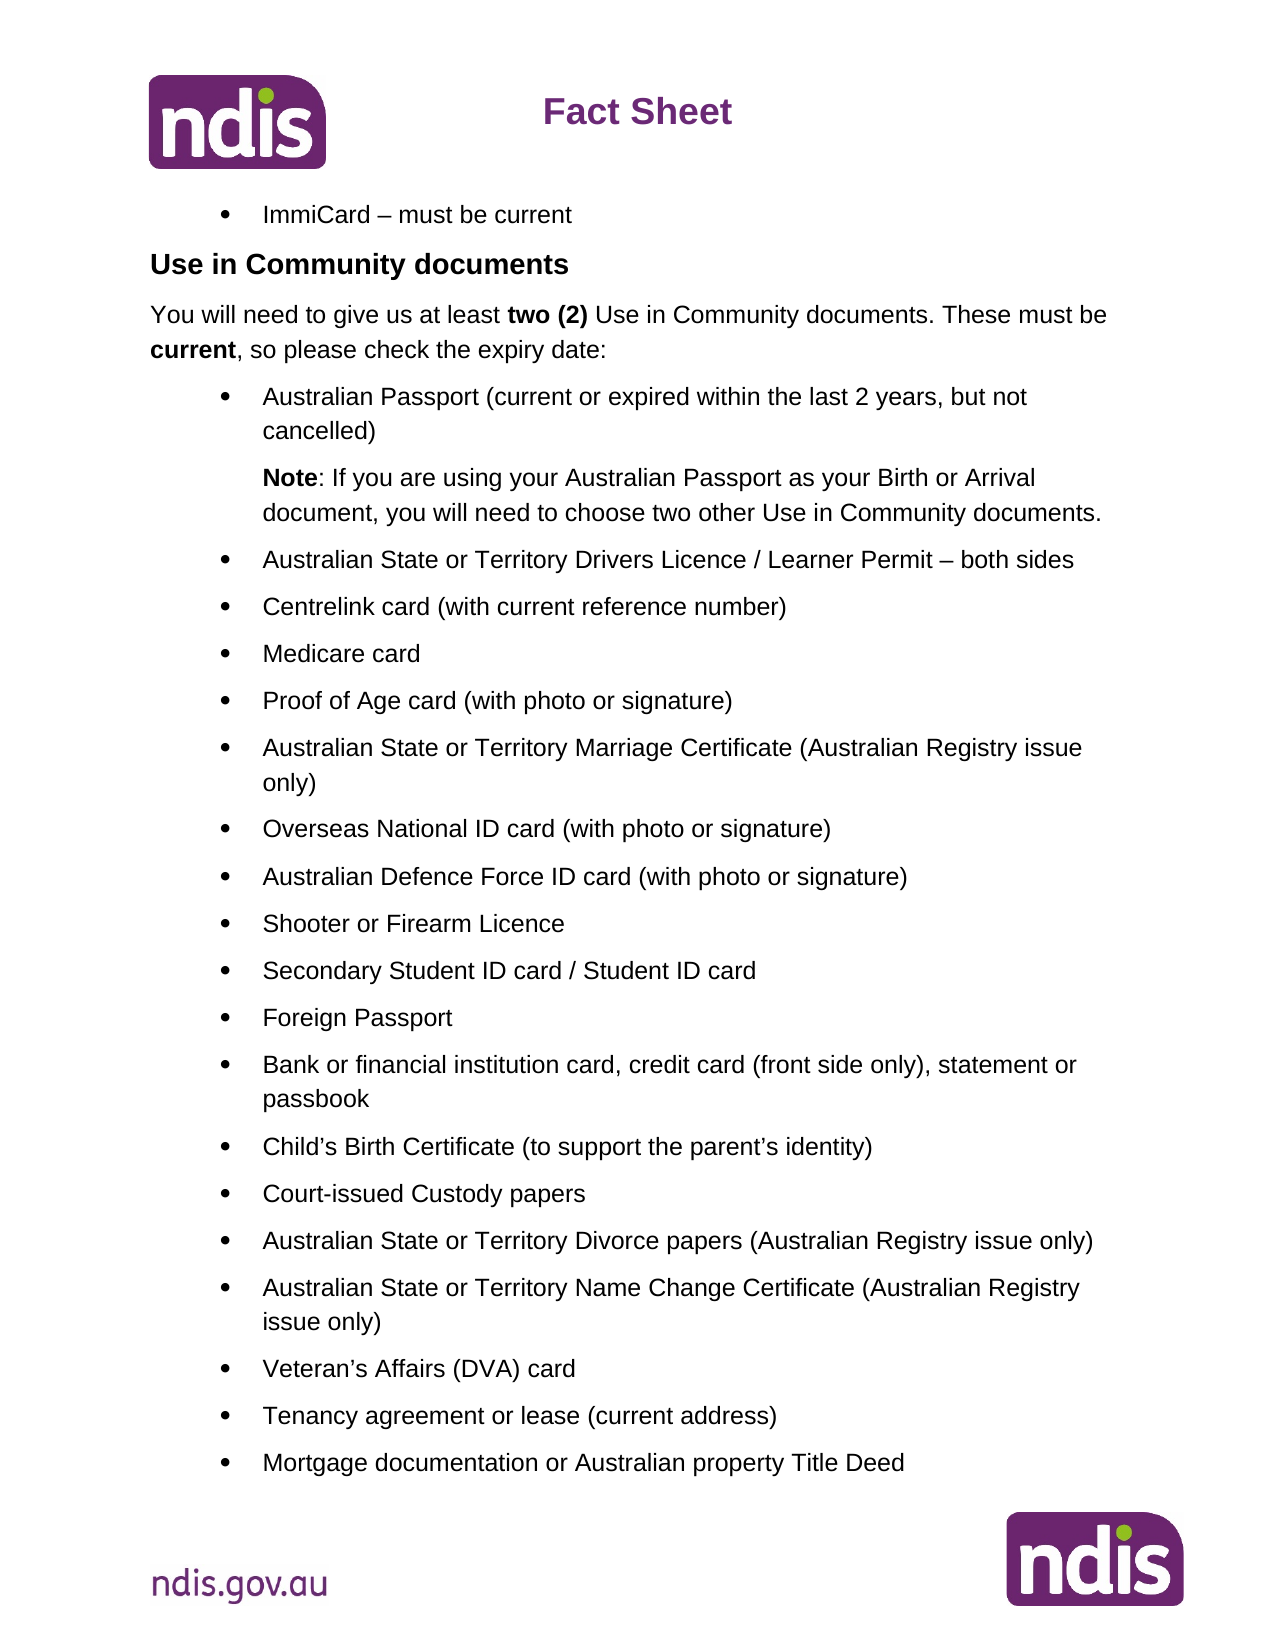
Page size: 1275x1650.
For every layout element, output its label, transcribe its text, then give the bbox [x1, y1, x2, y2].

text Australian State or Territory Name Change Certificate (Australian Registry issue only) [221, 1273, 1125, 1336]
text ImmiCard – must be current [221, 200, 1125, 229]
text Proof of Age card (with photo or signature) [221, 686, 1125, 715]
subtitle Use in Community documents [150, 247, 1125, 281]
text Tenancy agreement or lease (current address) [221, 1401, 1125, 1430]
text Note: If you are using your Australian Passport as your Birth or Arrival document, you will need to choose two other Use in Community documents. [262, 463, 1125, 526]
text Medicare card [221, 639, 1125, 668]
text Australian Defence Force ID card (with photo or signature) [221, 862, 1125, 890]
text Veteran’s Affairs (DVA) card [221, 1354, 1125, 1383]
text Court-issued Custody papers [221, 1178, 1125, 1207]
text You will need to give us at least two (2) Use in Community documents. These must be current, so please check the expiry date: [150, 300, 1125, 363]
text Australian State or Territory Divorce papers (Australian Registry issue only) [221, 1226, 1125, 1254]
text Shooter or Firearm Licence [221, 909, 1125, 937]
picture [150, 1564, 329, 1606]
picture [148, 75, 326, 169]
text Australian State or Territory Marriage Certificate (Australian Registry issue only) [221, 733, 1125, 796]
text Centrelink card (with current reference number) [221, 592, 1125, 621]
text Overseas National ID card (with photo or signature) [221, 814, 1125, 843]
text Australian State or Territory Drivers Licence / Learner Permit – both sides [221, 544, 1125, 573]
picture [1006, 1512, 1184, 1606]
text Child’s Birth Certificate (to support the parent’s identity) [221, 1131, 1125, 1160]
text Bank or financial institution card, credit card (front side only), statement or passbook [221, 1050, 1125, 1113]
text Foreign Passport [221, 1003, 1125, 1032]
text Australian Passport (current or expired within the last 2 years, but not cancelled) [221, 382, 1125, 445]
text Secondary Student ID card / Student ID card [221, 956, 1125, 984]
text Mortgage documentation or Australian property Title Deed [221, 1448, 1125, 1477]
